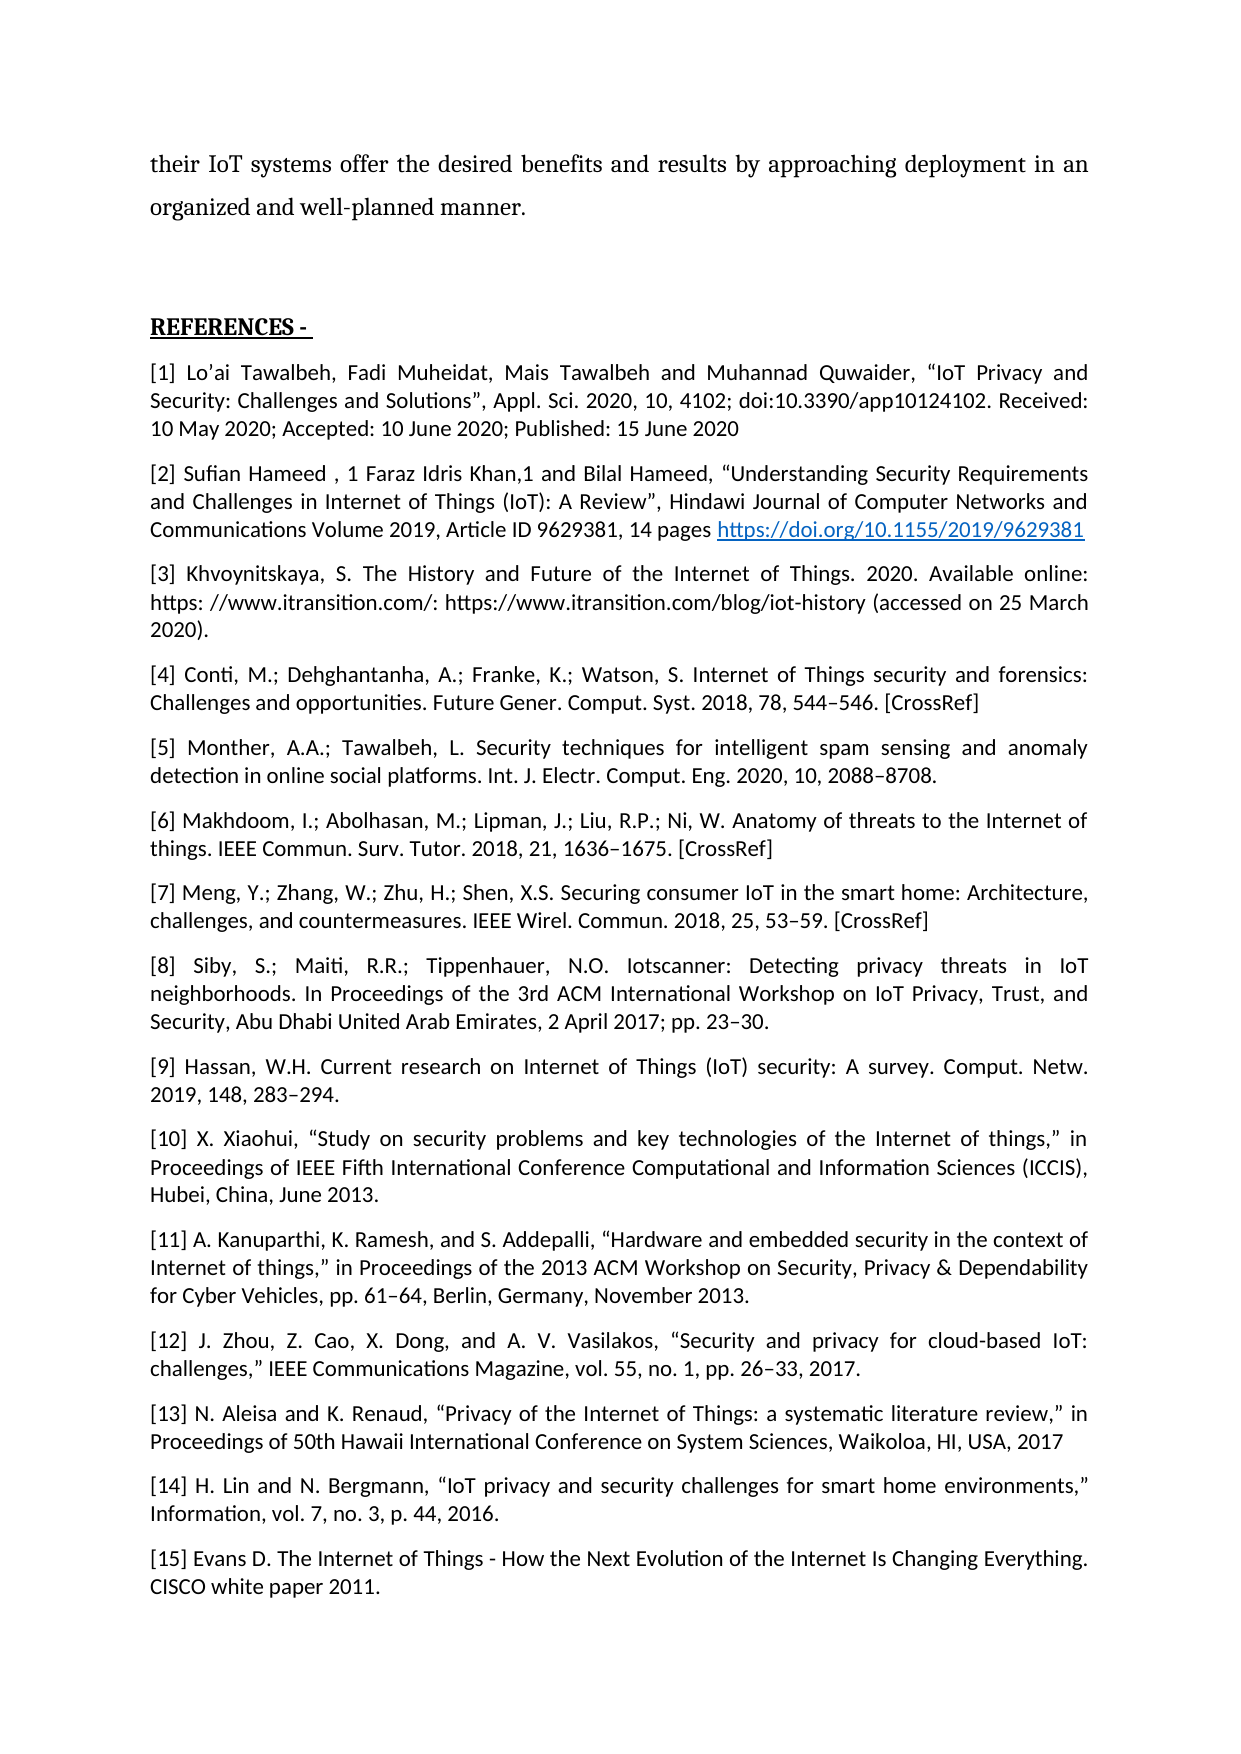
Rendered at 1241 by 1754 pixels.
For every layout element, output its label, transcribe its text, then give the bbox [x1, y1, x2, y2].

text [10] X. Xiaohui, “Study on security problems and key technologies of the Internet of things,” in Proceedings of IEEE Fifth International Conference Computational and Information Sciences (ICCIS), Hubei, China, June 2013. [150, 1124, 1090, 1209]
text [1] Lo’ai Tawalbeh, Fadi Muheidat, Mais Tawalbeh and Muhannad Quwaider, “IoT Privacy and Security: Challenges and Solutions”, Appl. Sci. 2020, 10, 4102; doi:10.3390/app10124102. Received: 10 May 2020; Accepted: 10 June 2020; Published: 15 June 2020 [150, 358, 1090, 442]
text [150, 150, 1090, 222]
text [14] H. Lin and N. Bergmann, “IoT privacy and security challenges for smart home environments,” Information, vol. 7, no. 3, p. 44, 2016. [150, 1471, 1090, 1527]
text [13] N. Aleisa and K. Renaud, “Privacy of the Internet of Things: a systematic literature review,” in Proceedings of 50th Hawaii International Conference on System Sciences, Waikoloa, HI, USA, 2017 [150, 1399, 1090, 1455]
text [7] Meng, Y.; Zhang, W.; Zhu, H.; Shen, X.S. Securing consumer IoT in the smart home: Architecture, challenges, and countermeasures. IEEE Wirel. Commun. 2018, 25, 53–59. [CrossRef] [150, 878, 1090, 934]
text [6] Makhdoom, I.; Abolhasan, M.; Lipman, J.; Liu, R.P.; Ni, W. Anatomy of threats to the Internet of things. IEEE Commun. Surv. Tutor. 2018, 21, 1636–1675. [CrossRef] [150, 806, 1090, 862]
text [5] Monther, A.A.; Tawalbeh, L. Security techniques for intelligent spam sensing and anomaly detection in online social platforms. Int. J. Electr. Comput. Eng. 2020, 10, 2088–8708. [150, 733, 1090, 789]
text [4] Conti, M.; Dehghantanha, A.; Franke, K.; Watson, S. Internet of Things security and forensics: Challenges and opportunities. Future Gener. Comput. Syst. 2018, 78, 544–546. [CrossRef] [150, 660, 1090, 716]
text [3] Khvoynitskaya, S. The History and Future of the Internet of Things. 2020. Available online: https: //www.itransition.com/: https://www.itransition.com/blog/iot-history (accessed on 25 March 2020). [150, 559, 1090, 644]
text [8] Siby, S.; Maiti, R.R.; Tippenhauer, N.O. Iotscanner: Detecting privacy threats in IoT neighborhoods. In Proceedings of the 3rd ACM International Workshop on IoT Privacy, Trust, and Security, Abu Dhabi United Arab Emirates, 2 April 2017; pp. 23–30. [150, 951, 1090, 1035]
text [11] A. Kanuparthi, K. Ramesh, and S. Addepalli, “Hardware and embedded security in the context of Internet of things,” in Proceedings of the 2013 ACM Workshop on Security, Privacy & Dependability for Cyber Vehicles, pp. 61–64, Berlin, Germany, November 2013. [150, 1225, 1090, 1309]
text REFERENCES - [150, 313, 1090, 341]
text [12] J. Zhou, Z. Cao, X. Dong, and A. V. Vasilakos, “Security and privacy for cloud-based IoT: challenges,” IEEE Communications Magazine, vol. 55, no. 1, pp. 26–33, 2017. [150, 1326, 1090, 1382]
text [9] Hassan, W.H. Current research on Internet of Things (IoT) security: A survey. Comput. Netw. 2019, 148, 283–294. [150, 1052, 1090, 1108]
text [2] Sufian Hameed , 1 Faraz Idris Khan,1 and Bilal Hameed, “Understanding Security Requirements and Challenges in Internet of Things (IoT): A Review”, Hindawi Journal of Computer Networks and Communications Volume 2019, Article ID 9629381, 14 pages https://doi.org/10.1155/2019/9629381 [150, 459, 1090, 543]
text [15] Evans D. The Internet of Things - How the Next Evolution of the Internet Is Changing Everything. CISCO white paper 2011. [150, 1544, 1090, 1600]
